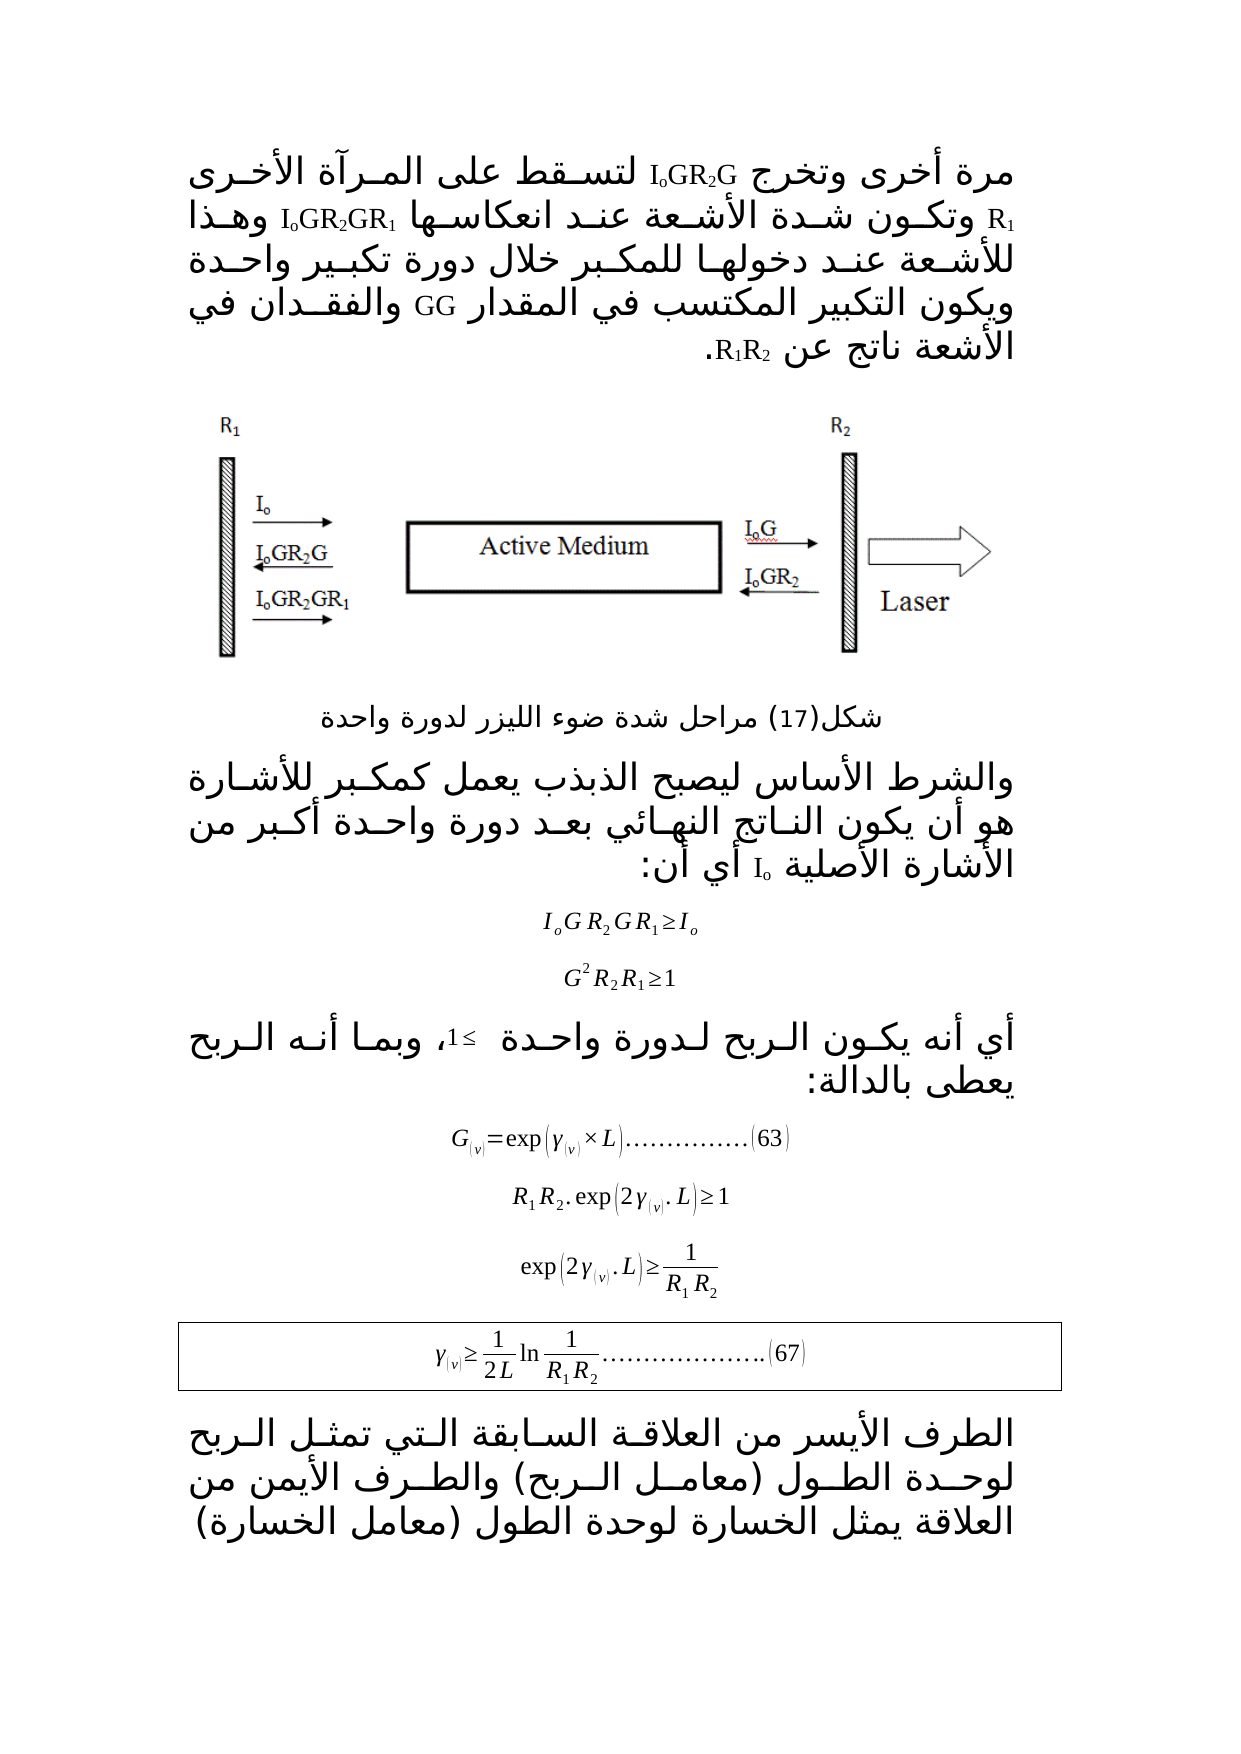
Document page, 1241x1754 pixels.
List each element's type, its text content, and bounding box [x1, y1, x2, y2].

text شكل(17) مراحل شدة ضوء الليزر لدورة واحدة [187, 701, 1015, 735]
picture [201, 389, 1001, 680]
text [187, 150, 1015, 368]
text أي أنه يكون الربح لدورة واحدة ، وبما أنه الربح يعطى بالدالة: [187, 1015, 1015, 1103]
text الطرف الأيسر من العلاقة السابقة التي تمثل الربح لوحدة الطول (معامل الربح) والطرف الأيمن من العلاقة يمثل الخسارة لوحدة الطول (معامل الخسارة) [187, 1412, 1015, 1543]
text والشرط الأساس ليصبح الذبذب يعمل كمكبر للأشارة هو أن يكون الناتج النهائي بعد دورة واحدة أكبر من الأشارة الأصلية Io أي أن: [187, 756, 1015, 887]
